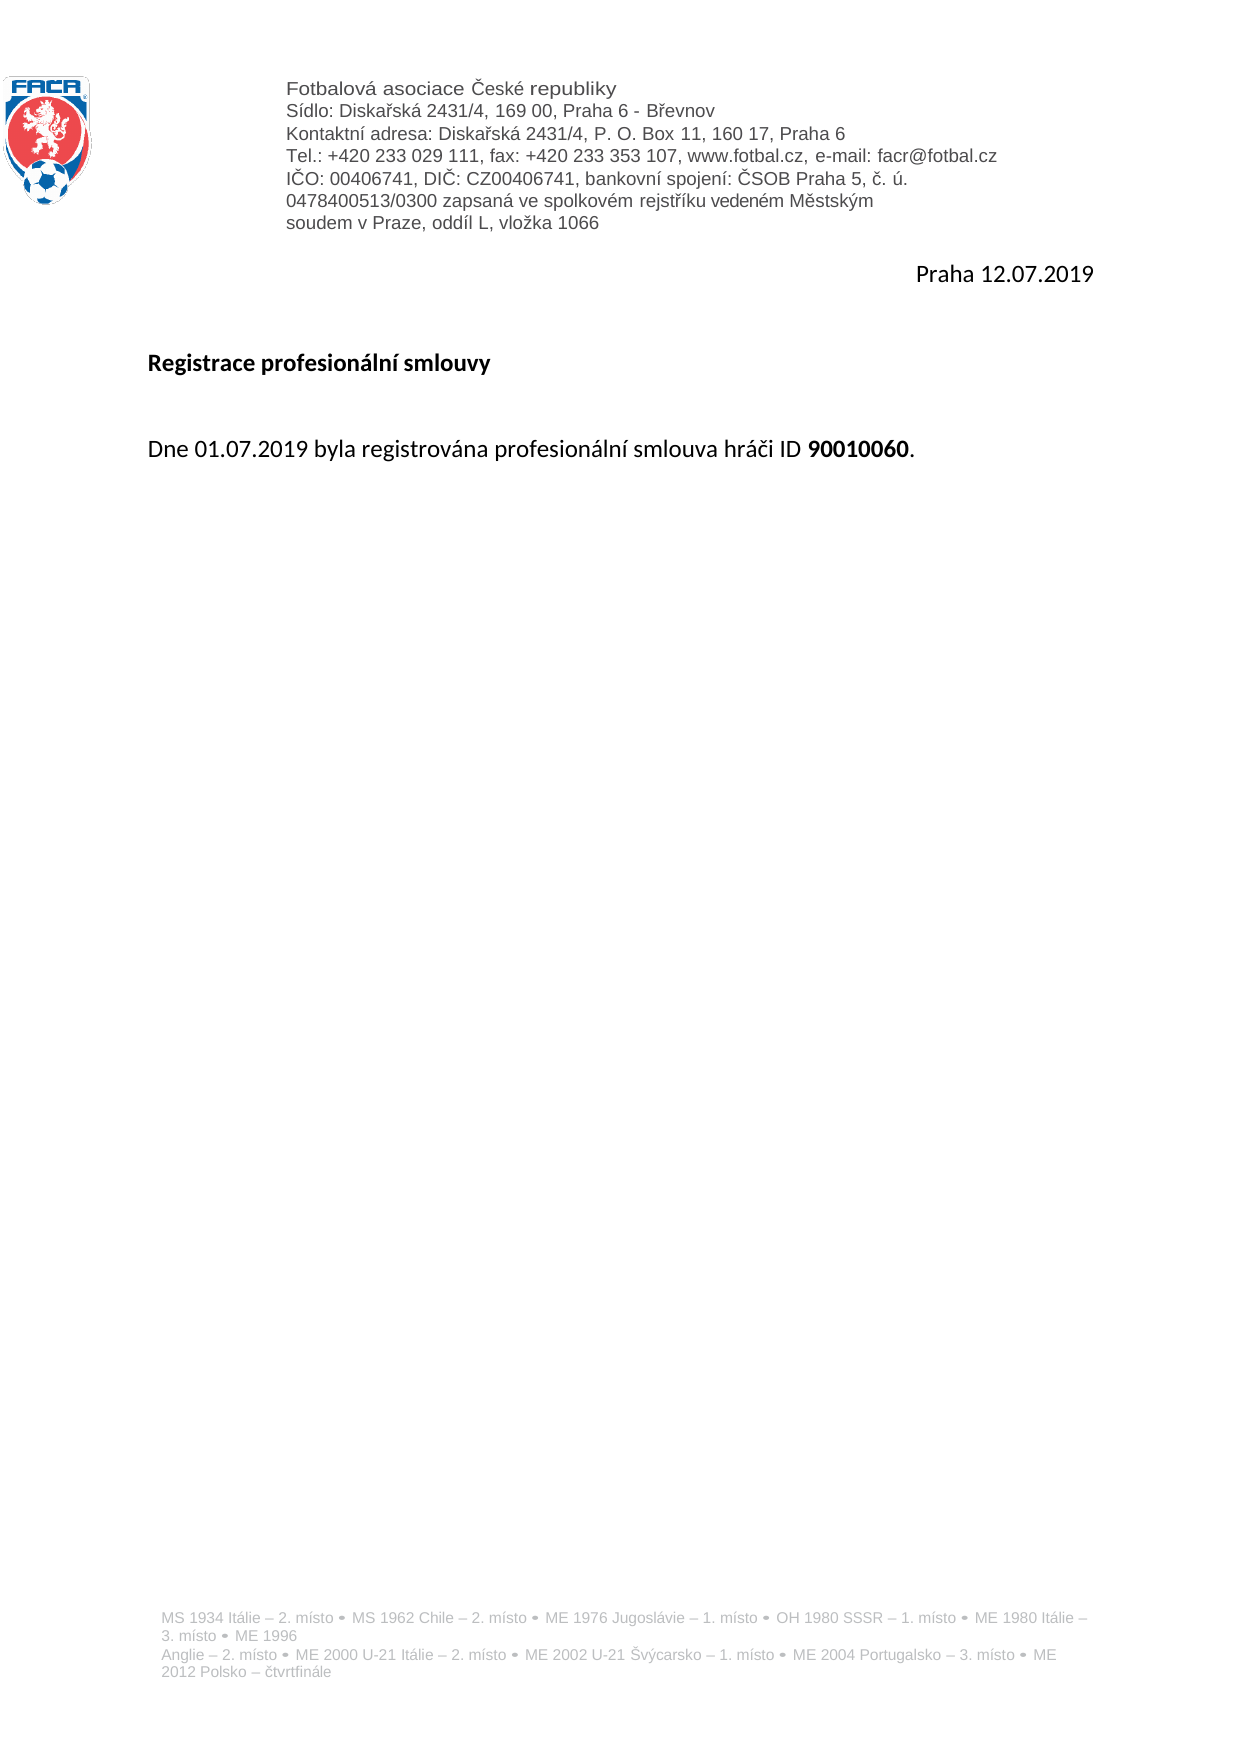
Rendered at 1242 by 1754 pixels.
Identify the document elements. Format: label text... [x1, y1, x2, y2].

text Registrace profesionální smlouvy [148, 347, 1094, 378]
picture [0, 74, 94, 207]
text Praha 12.07.2019 [148, 269, 1094, 285]
text Dne 01.07.2019 byla registrována profesionální smlouva hráči ID 90010060. [148, 433, 1094, 464]
